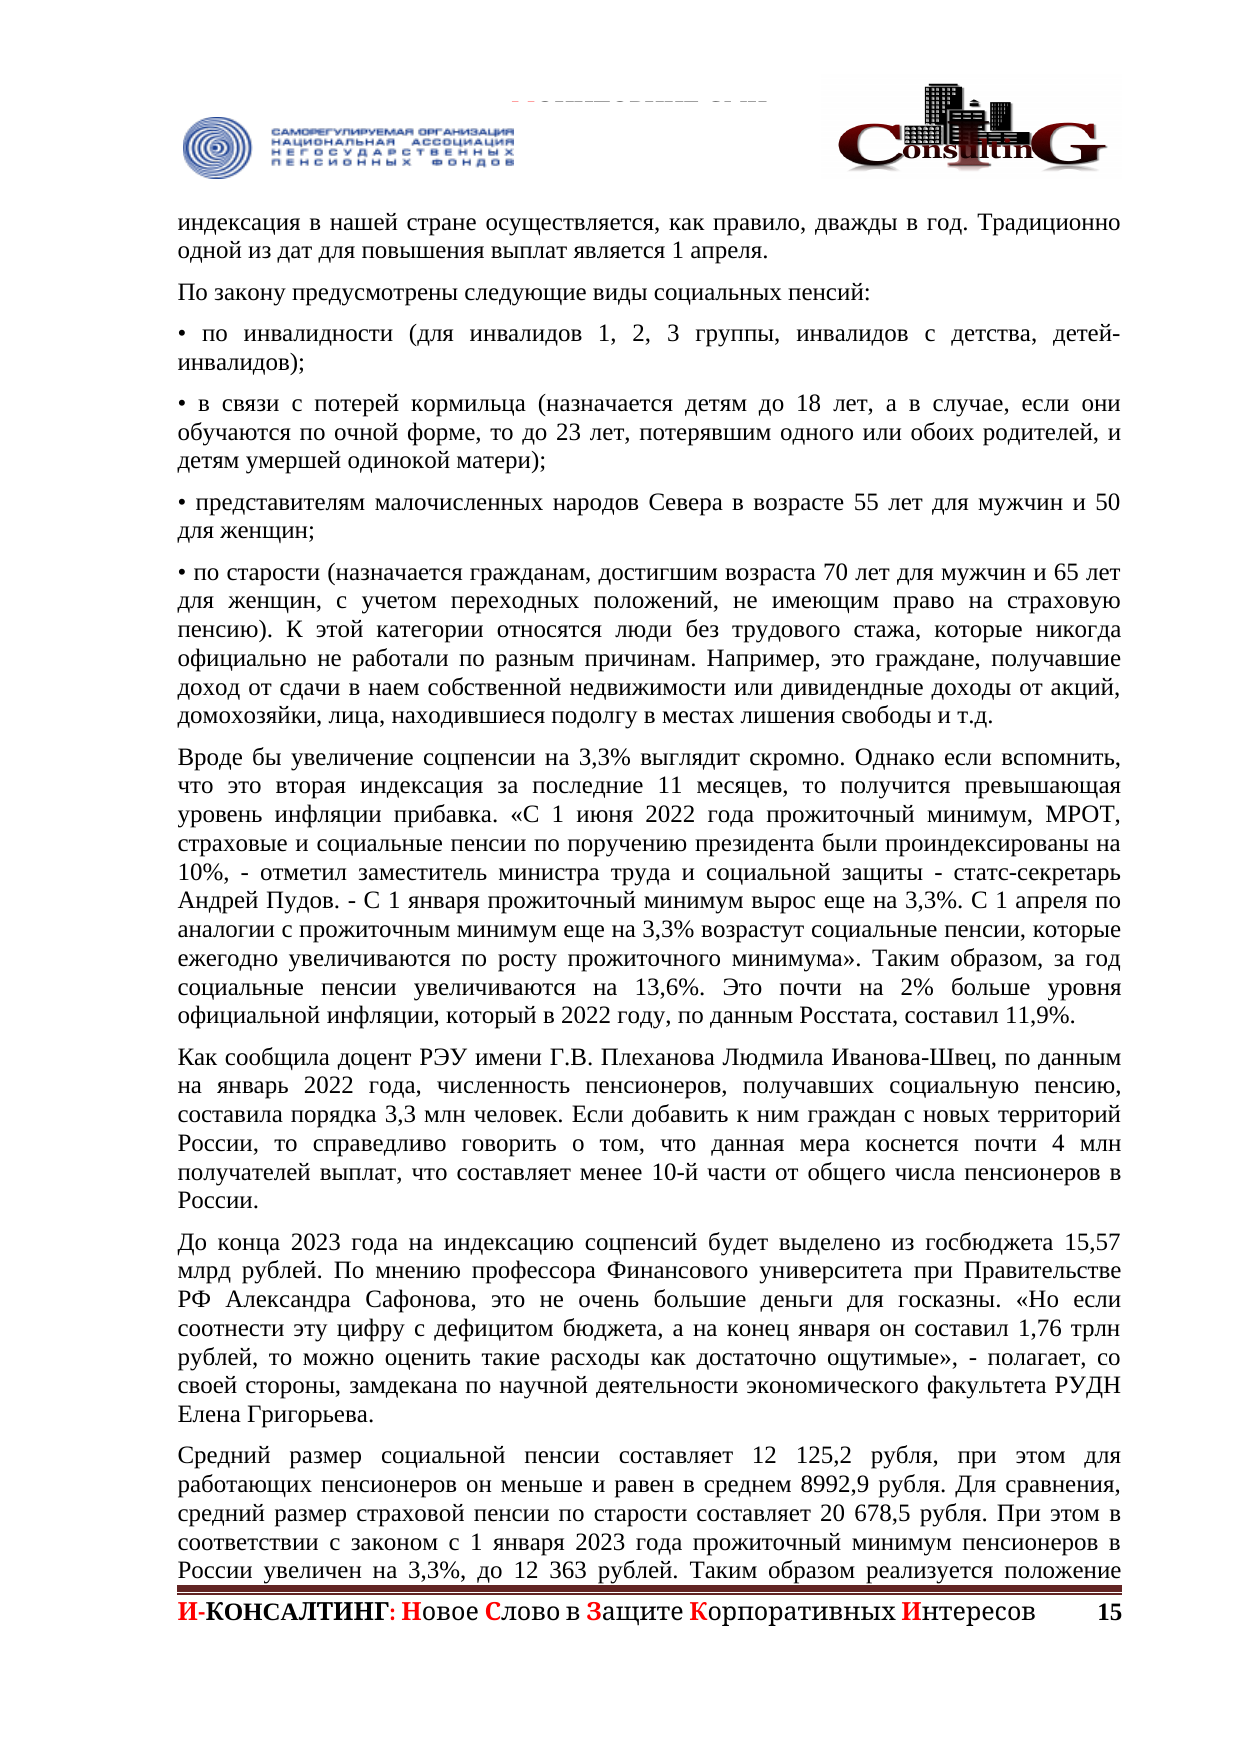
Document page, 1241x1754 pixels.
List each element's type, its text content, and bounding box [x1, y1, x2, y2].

text • по старости (назначается гражданам, достигшим возраста 70 лет для мужчин и 65 лет для женщин, с учетом переходных положений, не имеющим право на страховую пенсию). К этой категории относятся люди без трудового стажа, которые никогда официально не работали по разным причинам. Например, это граждане, получавшие доход от сдачи в наем собственной недвижимости или дивидендные доходы от акций, домохозяйки, лица, находившиеся подолгу в местах лишения свободы и т.д. [177, 557, 1122, 729]
picture [183, 117, 514, 179]
text • представителям малочисленных народов Севера в возрасте 55 лет для мужчин и 50 для женщин; [177, 487, 1122, 544]
picture [821, 73, 1122, 179]
text • по инвалидности (для инвалидов 1, 2, 3 группы, инвалидов с детства, детей-инвалидов); [177, 318, 1122, 376]
text До конца 2023 года на индексацию соцпенсий будет выделено из госбюджета 15,57 млрд рублей. По мнению профессора Финансового университета при Правительстве РФ Александра Сафонова, это не очень большие деньги для госказны. «Но если соотнести эту цифру с дефицитом бюджета, а на конец января он составил 1,76 трлн рублей, то можно оценить такие расходы как достаточно ощутимые», - полагает, со своей стороны, замдекана по научной деятельности экономического факультета РУДН Елена Григорьева. [177, 1227, 1122, 1428]
text • в связи с потерей кормильца (назначается детям до 18 лет, а в случае, если они обучаются по очной форме, то до 23 лет, потерявшим одного или обоих родителей, и детям умершей одинокой матери); [177, 388, 1122, 474]
text Как сообщила доцент РЭУ имени Г.В. Плеханова Людмила Иванова-Швец, по данным на январь 2022 года, численность пенсионеров, получавших социальную пенсию, составила порядка 3,3 млн человек. Если добавить к ним граждан с новых территорий России, то справедливо говорить о том, что данная мера коснется почти 4 млн получателей выплат, что составляет менее 10-й части от общего числа пенсионеров в России. [177, 1042, 1122, 1214]
text Вроде бы увеличение соцпенсии на 3,3% выглядит скромно. Однако если вспомнить, что это вторая индексация за последние 11 месяцев, то получится превышающая уровень инфляции прибавка. «С 1 июня 2022 года прожиточный минимум, МРОТ, страховые и социальные пенсии по поручению президента были проиндексированы на 10%, - отметил заместитель министра труда и социальной защиты - статс-секретарь Андрей Пудов. - С 1 января прожиточный минимум вырос еще на 3,3%. С 1 апреля по аналогии с прожиточным минимум еще на 3,3% возрастут социальные пенсии, которые ежегодно увеличиваются по росту прожиточного минимума». Таким образом, за год социальные пенсии увеличиваются на 13,6%. Это почти на 2% больше уровня официальной инфляции, который в 2022 году, по данным Росстата, составил 11,9%. [177, 742, 1122, 1029]
text По закону предусмотрены следующие виды социальных пенсий: [177, 277, 1122, 306]
